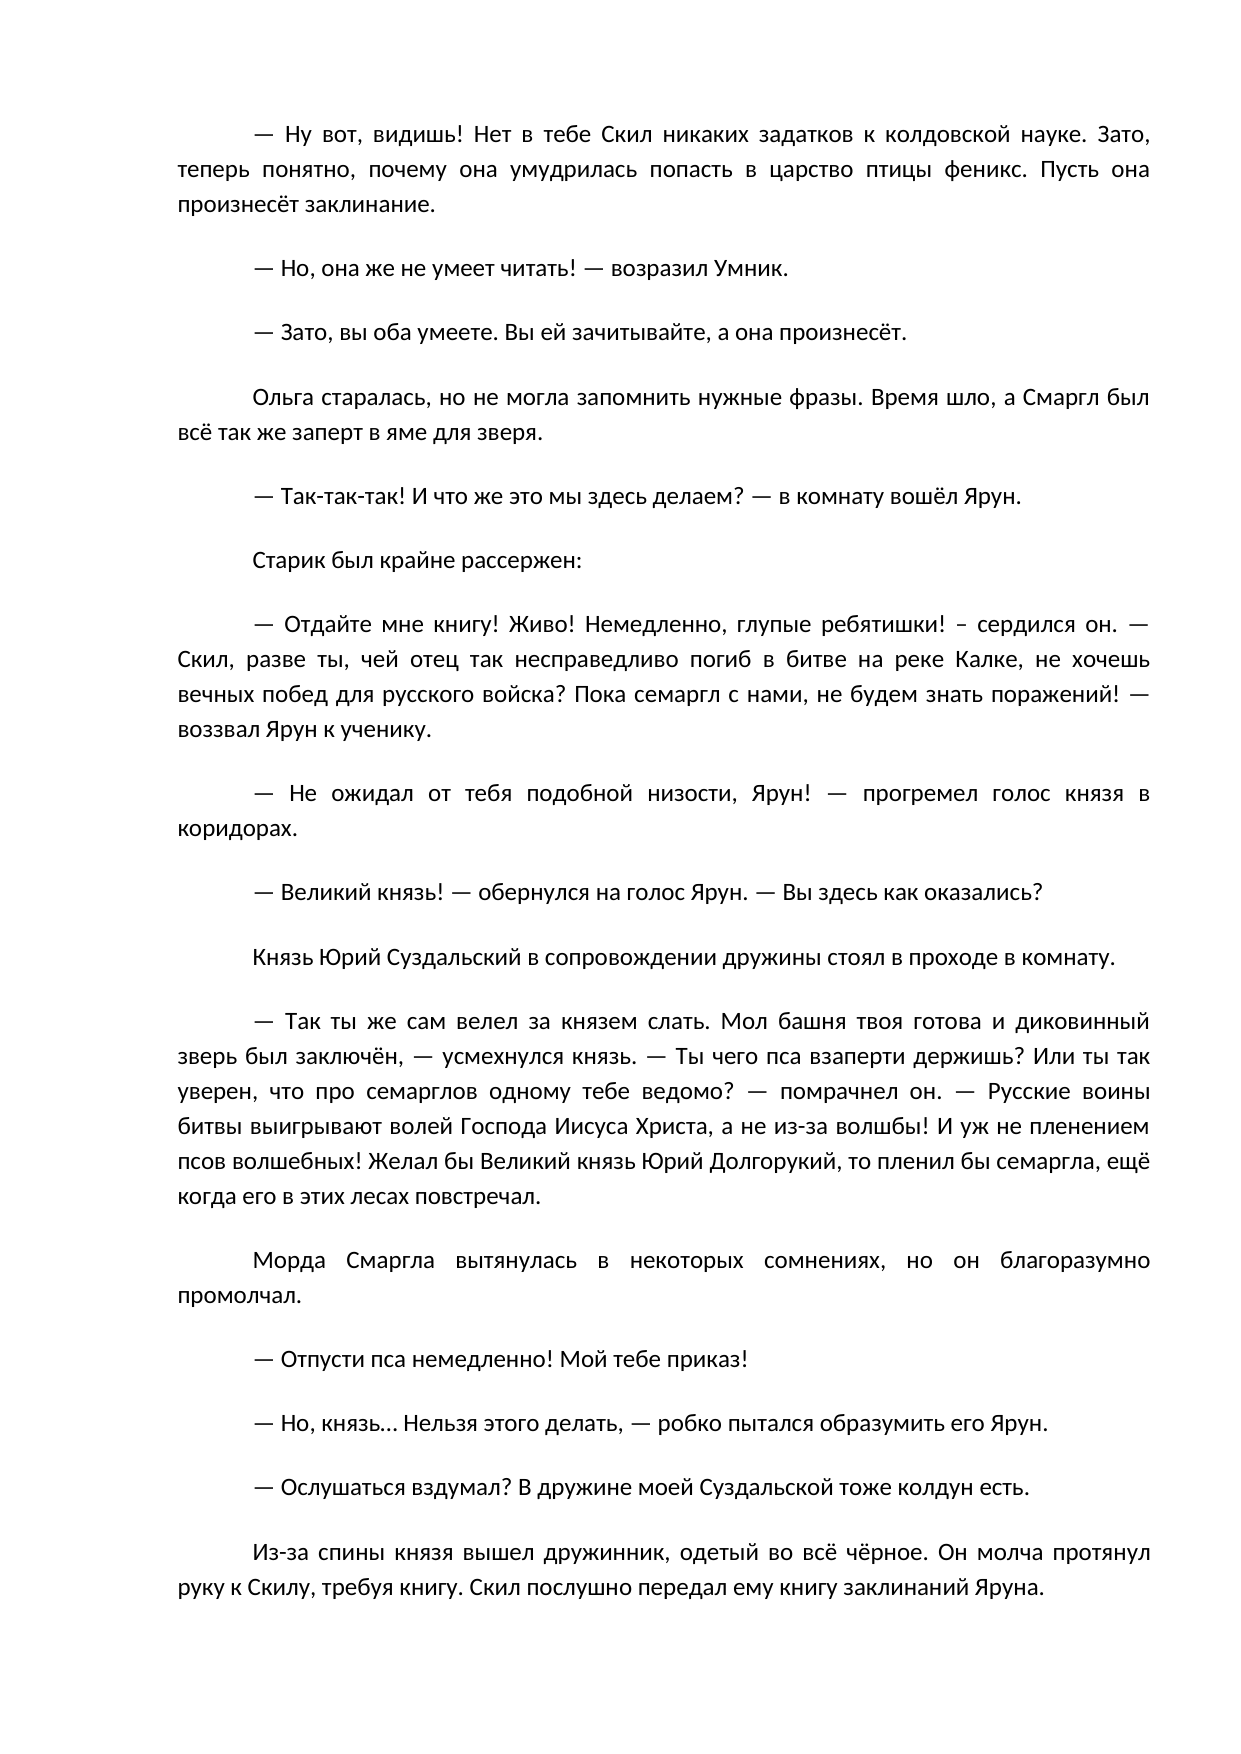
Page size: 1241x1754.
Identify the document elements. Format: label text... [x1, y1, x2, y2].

text — Но, она же не умеет читать! — возразил Умник. [177, 252, 1152, 283]
text Морда Смаргла вытянулась в некоторых сомнениях, но он благоразумно промолчал. [177, 1244, 1152, 1309]
text Князь Юрий Суздальский в сопровождении дружины стоял в проходе в комнату. [177, 941, 1152, 971]
text — Так-так-так! И что же это мы здесь делаем? — в комнату вошёл Ярун. [177, 480, 1152, 510]
text Ольга старалась, но не могла запомнить нужные фразы. Время шло, а Смаргл был всё так же заперт в яме для зверя. [177, 381, 1152, 446]
text — Отпусти пса немедленно! Мой тебе приказ! [177, 1343, 1152, 1374]
text — Ослушаться вздумал? В дружине моей Суздальской тоже колдун есть. [177, 1471, 1152, 1502]
text — Зато, вы оба умеете. Вы ей зачитывайте, а она произнесёт. [177, 316, 1152, 347]
text Из-за спины князя вышел дружинник, одетый во всё чёрное. Он молча протянул руку к Скилу, требуя книгу. Скил послушно передал ему книгу заклинаний Яруна. [177, 1536, 1152, 1601]
text — Ну вот, видишь! Нет в тебе Скил никаких задатков к колдовской науке. Зато, теперь понятно, почему она умудрилась попасть в царство птицы феникс. Пусть она произнесёт заклинание. [177, 118, 1152, 219]
text Старик был крайне рассержен: [177, 544, 1152, 574]
text — Не ожидал от тебя подобной низости, Ярун! — прогремел голос князя в коридорах. [177, 777, 1152, 843]
text — Но, князь… Нельзя этого делать, — робко пытался образумить его Ярун. [177, 1407, 1152, 1438]
text — Отдайте мне книгу! Живо! Немедленно, глупые ребятишки! – сердился он. — Скил, разве ты, чей отец так несправедливо погиб в битве на реке Калке, не хочешь вечных побед для русского войска? Пока семаргл с нами, не будем знать поражений! — воззвал Ярун к ученику. [177, 608, 1152, 744]
text — Так ты же сам велел за князем слать. Мол башня твоя готова и диковинный зверь был заключён, — усмехнулся князь. — Ты чего пса взаперти держишь? Или ты так уверен, что про семарглов одному тебе ведомо? — помрачнел он. — Русские воины битвы выигрывают волей Господа Иисуса Христа, а не из-за волшбы! И уж не пленением псов волшебных! Желал бы Великий князь Юрий Долгорукий, то пленил бы семаргла, ещё когда его в этих лесах повстречал. [177, 1005, 1152, 1210]
text — Великий князь! — обернулся на голос Ярун. — Вы здесь как оказались? [177, 876, 1152, 907]
